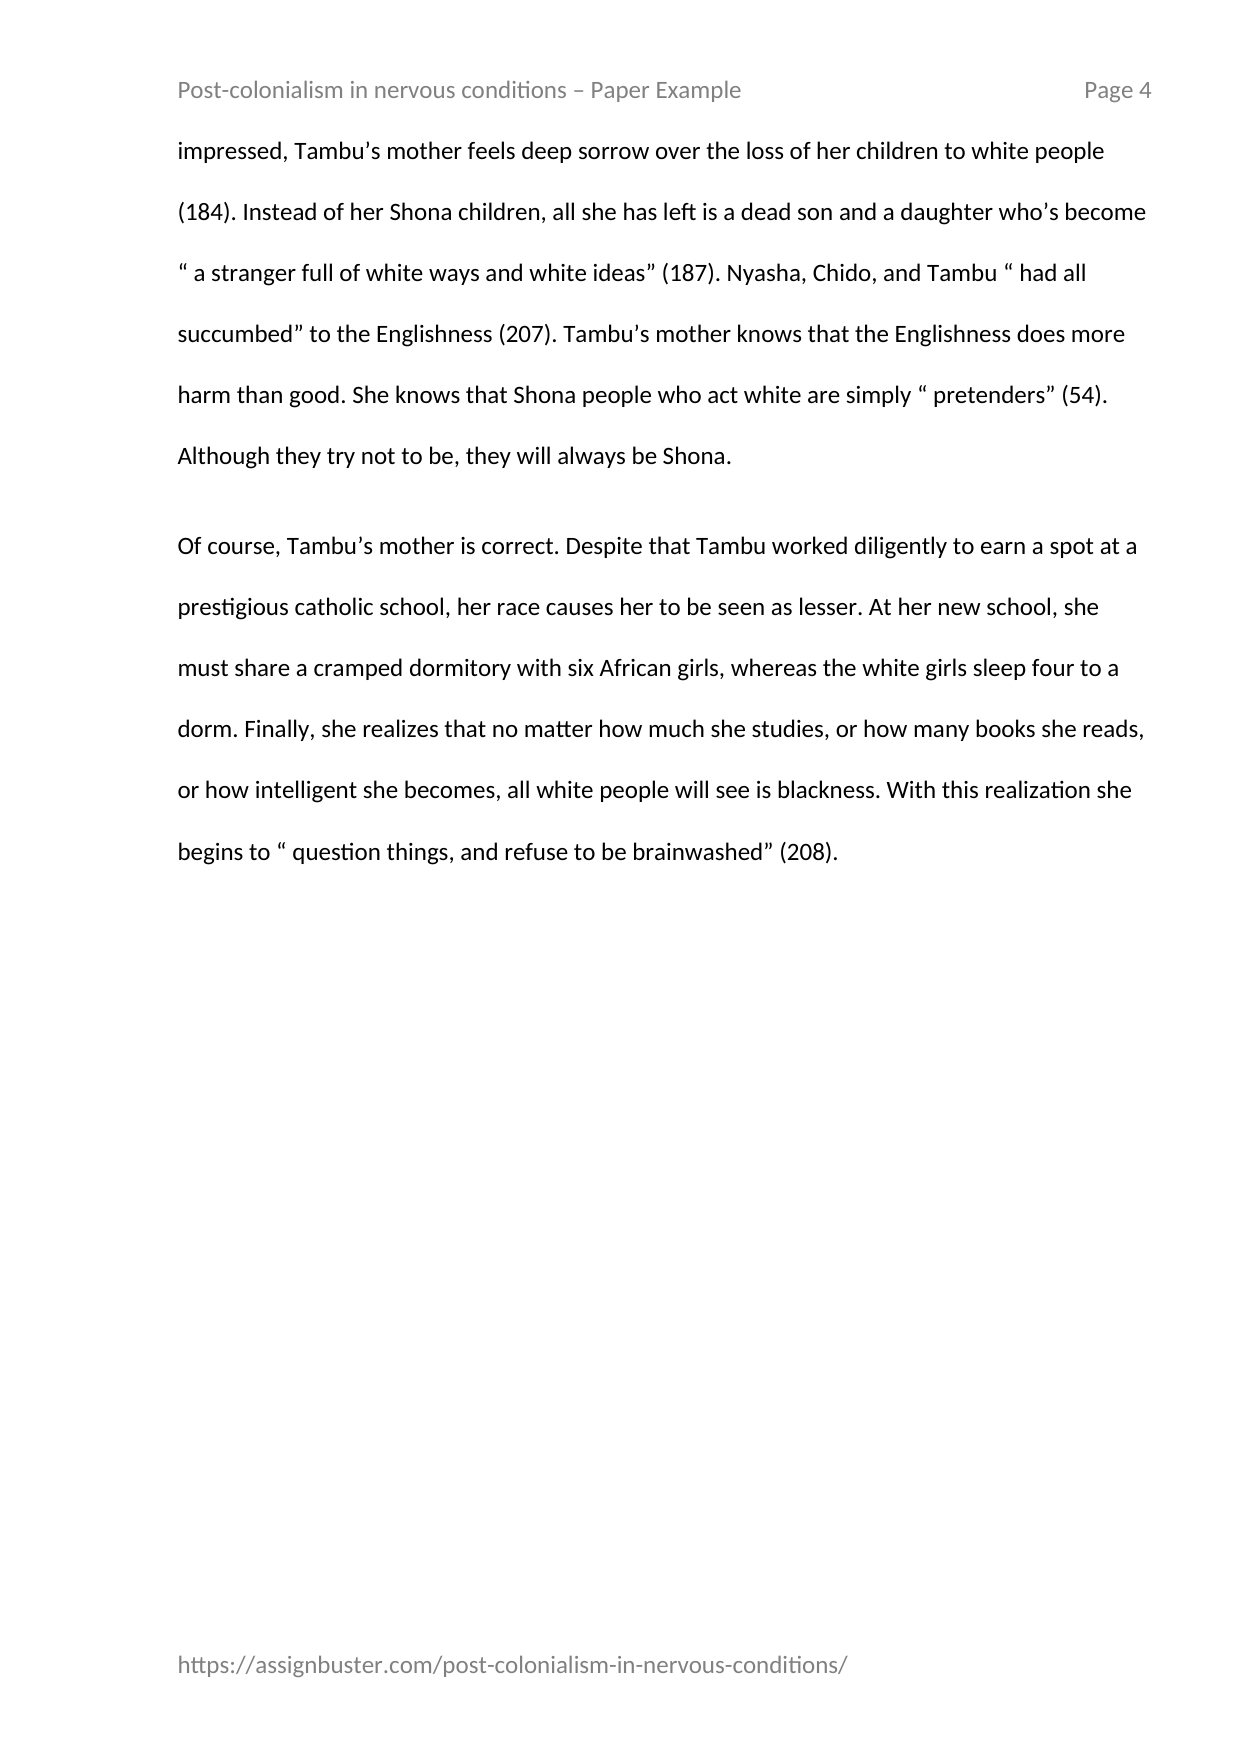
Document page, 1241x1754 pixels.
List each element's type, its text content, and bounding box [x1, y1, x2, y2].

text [177, 135, 1152, 471]
text Of course, Tambu’s mother is correct. Despite that Tambu worked diligently to earn a spot at a prestigious catholic school, her race causes her to be seen as lesser. At her new school, she must share a cramped dormitory with six African girls, whereas the white girls sleep four to a dorm. Finally, she realizes that no matter how much she studies, or how many books she reads, or how intelligent she becomes, all white people will see is blackness. With this realization she begins to “ question things, and refuse to be brainwashed” (208). [177, 531, 1152, 866]
